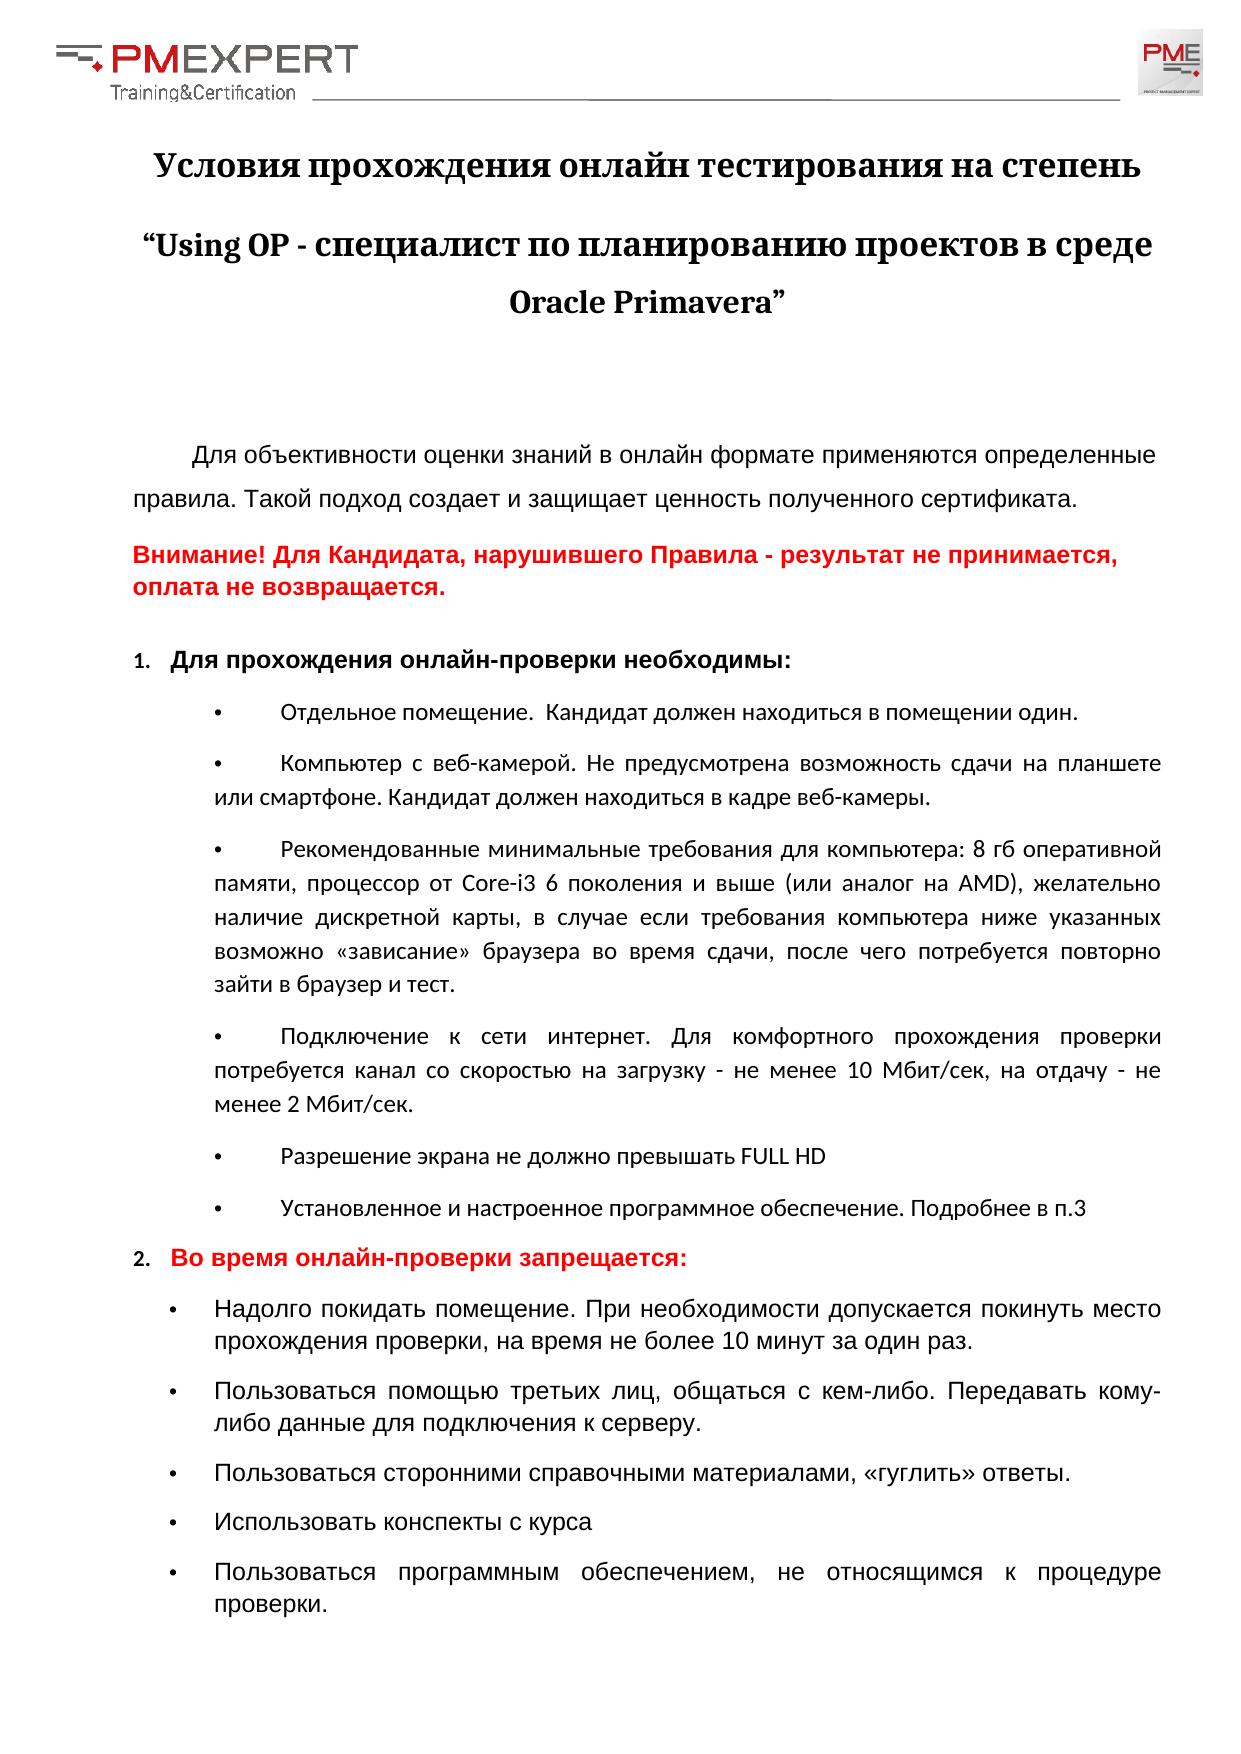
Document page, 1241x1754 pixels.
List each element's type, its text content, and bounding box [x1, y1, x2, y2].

text Внимание! Для Кандидата, нарушившего Правила - результат не принимается, оплата не возвращается. [132, 540, 1162, 600]
list Рекомендованные минимальные требования для компьютера: 8 гб оперативной памяти, процессор от Core-i3 6 поколения и выше (или аналог на AMD), желательно наличие дискретной карты, в случае если требования компьютера ниже указанных возможно «зависание» браузера во время сдачи, после чего потребуется повторно зайти в браузер и тест. [214, 833, 1162, 999]
list Пользоваться сторонними справочными материалами, «гуглить» ответы. [169, 1457, 1162, 1486]
list Использовать конспекты с курса [169, 1507, 1162, 1536]
list Надолго покидать помещение. При необходимости допускается покинуть место прохождения проверки, на время не более 10 минут за один раз. [169, 1294, 1162, 1355]
list Пользоваться программным обеспечением, не относящимся к процедуре проверки. [169, 1557, 1162, 1618]
list Во время онлайн-проверки запрещается: [133, 1243, 1162, 1273]
picture [1137, 29, 1204, 96]
picture [54, 45, 358, 102]
list Пользоваться помощью третьих лиц, общаться с кем-либо. Передавать кому-либо данные для подключения к серверу. [169, 1376, 1162, 1436]
list Компьютер с веб-камерой. Не предусмотрена возможность сдачи на планшете или смартфоне. Кандидат должен находиться в кадре веб-камеры. [214, 748, 1162, 812]
text Условия прохождения онлайн тестирования на степень [133, 148, 1162, 186]
list Разрешение экрана не должно превышать FULL HD [214, 1140, 1162, 1170]
list Отдельное помещение. Кандидат должен находиться в помещении один. [214, 696, 1162, 726]
list Подключение к сети интернет. Для комфортного прохождения проверки потребуется канал со скоростью на загрузку - не менее 10 Мбит/сек, на отдачу - не менее 2 Мбит/сек. [214, 1020, 1162, 1119]
text “Using OP - специалист по планированию проектов в среде Oracle Primavera” [133, 226, 1162, 322]
list Установленное и настроенное программное обеспечение. Подробнее в п.3 [214, 1192, 1162, 1222]
text Для объективности оценки знаний в онлайн формате применяются определенные правила. Такой подход создает и защищает ценность полученного сертификата. [133, 441, 1162, 512]
list Для прохождения онлайн-проверки необходимы: [133, 645, 1162, 674]
